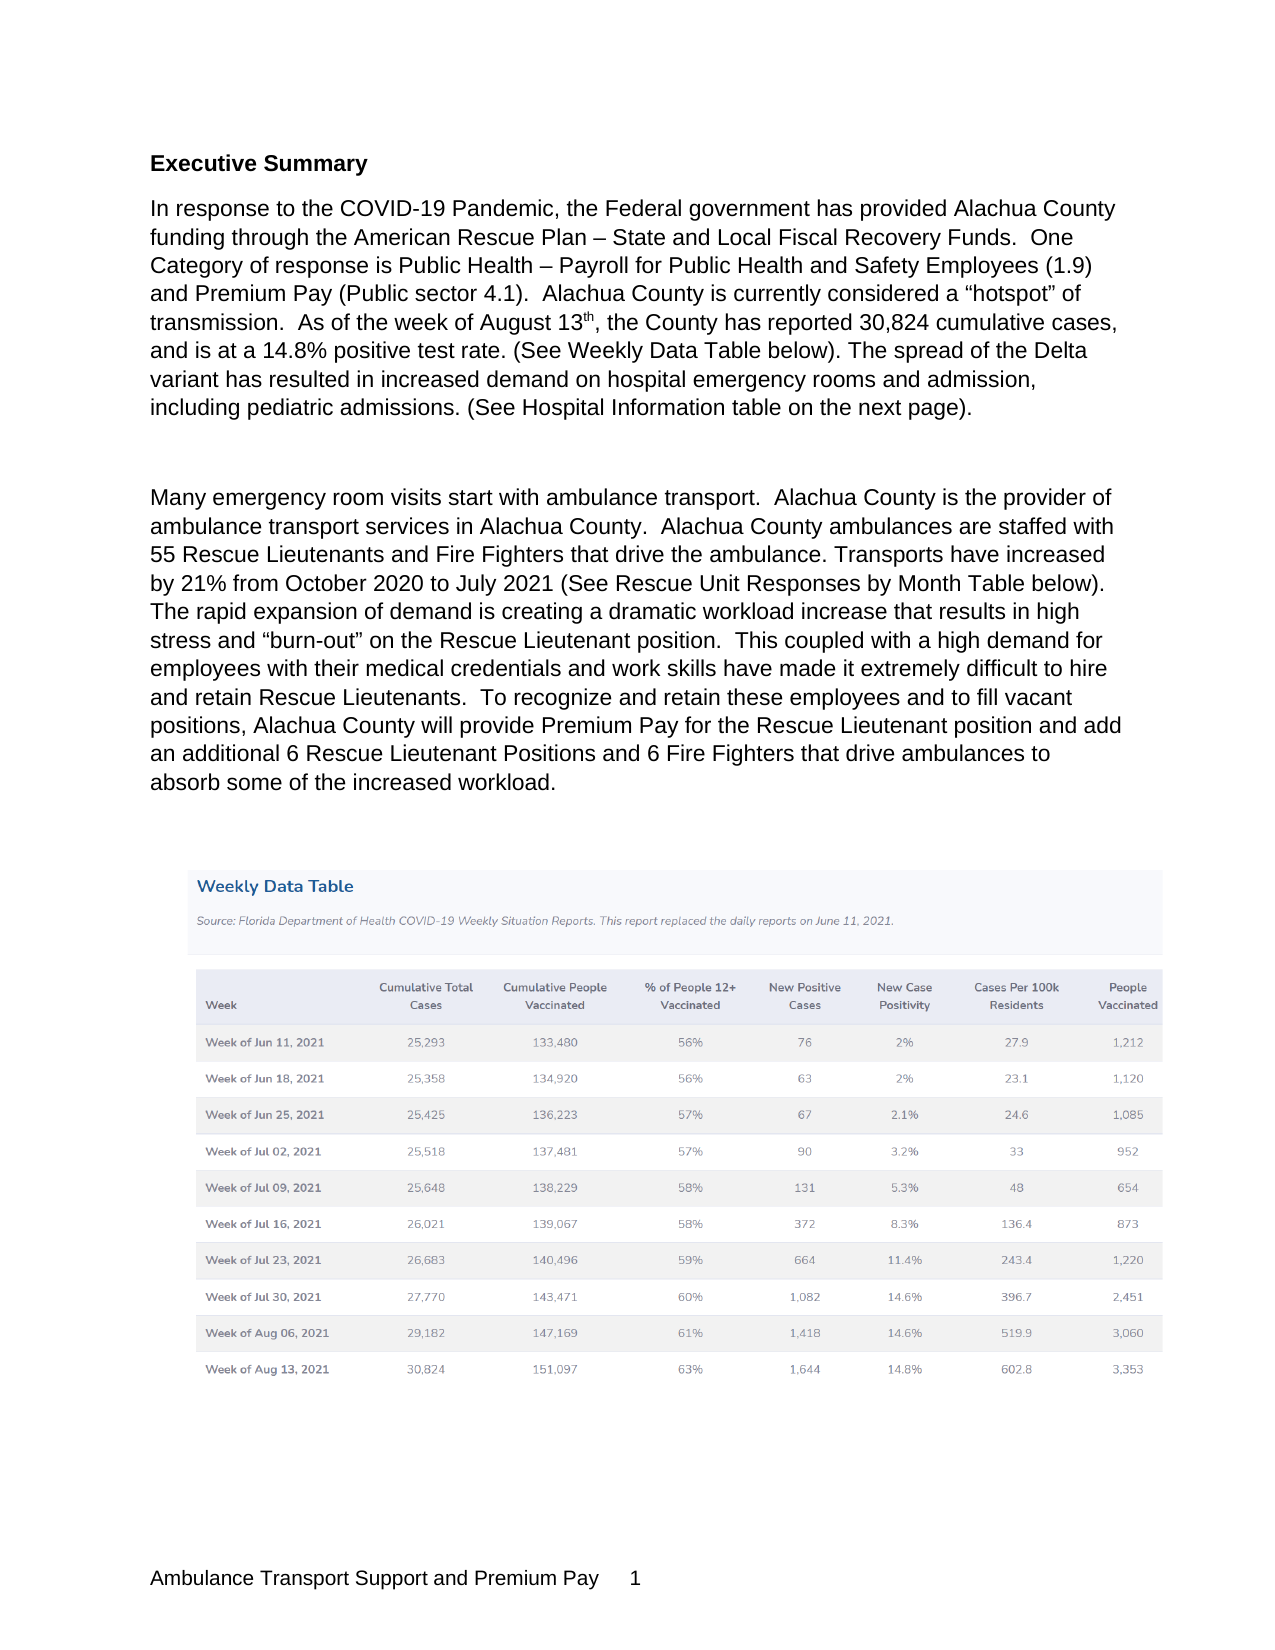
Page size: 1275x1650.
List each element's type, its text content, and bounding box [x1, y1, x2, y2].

text Many emergency room visits start with ambulance transport. Alachua County is the provider of ambulance transport services in Alachua County. Alachua County ambulances are staffed with 55 Rescue Lieutenants and Fire Fighters that drive the ambulance. Transports have increased by 21% from October 2020 to July 2021 (See Rescue Unit Responses by Month Table below). The rapid expansion of demand is creating a dramatic workload increase that results in high stress and “burn-out” on the Rescue Lieutenant position. This coupled with a high demand for employees with their medical credentials and work skills have made it extremely difficult to hire and retain Rescue Lieutenants. To recognize and retain these employees and to fill vacant positions, Alachua County will provide Premium Pay for the Rescue Lieutenant position and add an additional 6 Rescue Lieutenant Positions and 6 Fire Fighters that drive ambulances to absorb some of the increased workload. [150, 484, 1125, 795]
text Executive Summary [150, 150, 1125, 176]
picture [187, 870, 1163, 1382]
text In response to the COVID-19 Pandemic, the Federal government has provided Alachua County funding through the American Rescue Plan – State and Local Fiscal Recovery Funds. One Category of response is Public Health – Payroll for Public Health and Safety Employees (1.9) and Premium Pay (Public sector 4.1). Alachua County is currently considered a “hotspot” of transmission. As of the week of August 13th, the County has reported 30,824 cumulative cases, and is at a 14.8% positive test rate. (See Weekly Data Table below). The spread of the Delta variant has resulted in increased demand on hospital emergency rooms and admission, including pediatric admissions. (See Hospital Information table on the next page). [150, 195, 1125, 421]
